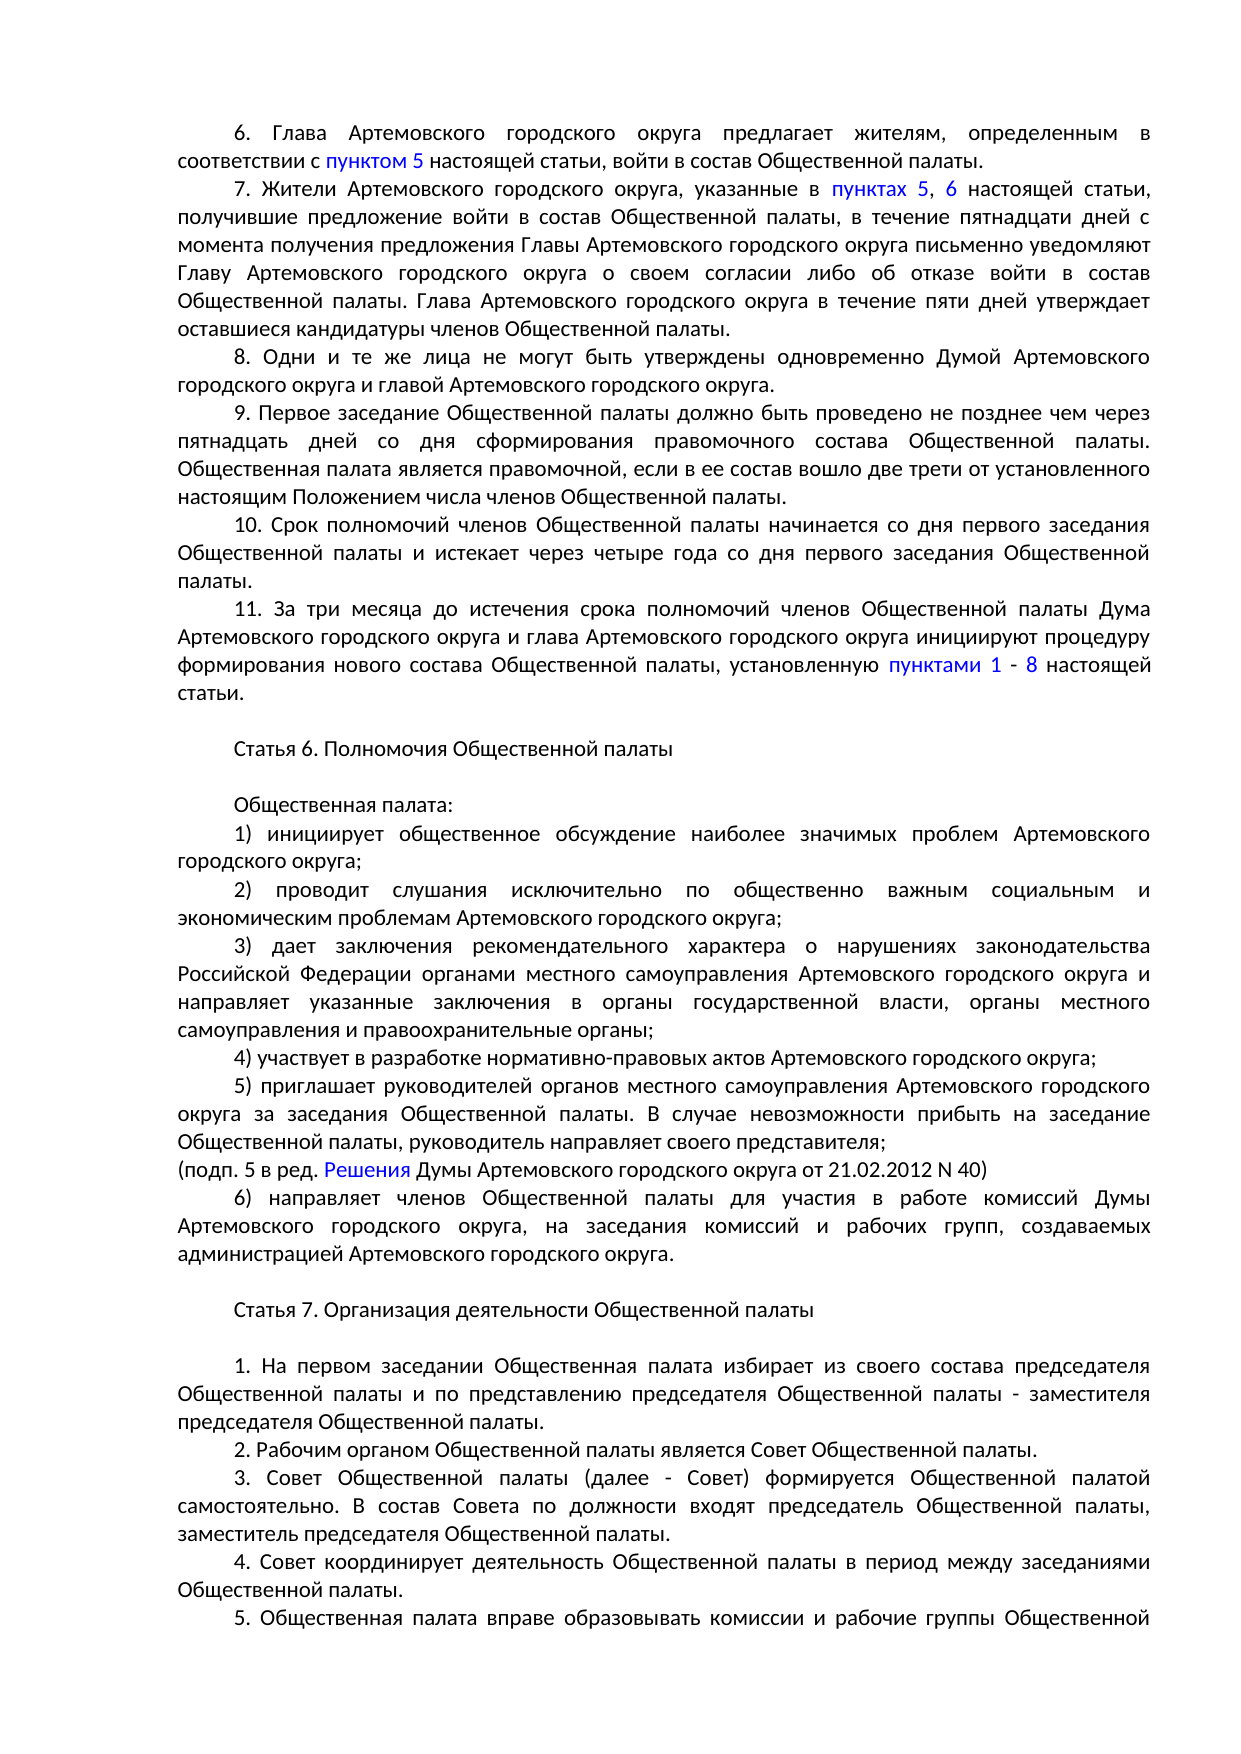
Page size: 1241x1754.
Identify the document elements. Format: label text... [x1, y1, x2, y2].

text 1. На первом заседании Общественная палата избирает из своего состава председателя Общественной палаты и по представлению председателя Общественной палаты - заместителя председателя Общественной палаты. [177, 1351, 1152, 1435]
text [177, 1603, 1152, 1631]
text Статья 7. Организация деятельности Общественной палаты [177, 1295, 1152, 1323]
text Общественная палата: [177, 791, 1152, 819]
text 9. Первое заседание Общественной палаты должно быть проведено не позднее чем через пятнадцать дней со дня сформирования правомочного состава Общественной палаты. Общественная палата является правомочной, если в ее состав вошло две трети от установленного настоящим Положением числа членов Общественной палаты. [177, 398, 1152, 510]
text 3) дает заключения рекомендательного характера о нарушениях законодательства Российской Федерации органами местного самоуправления Артемовского городского округа и направляет указанные заключения в органы государственной власти, органы местного самоуправления и правоохранительные органы; [177, 931, 1152, 1043]
text 2) проводит слушания исключительно по общественно важным социальным и экономическим проблемам Артемовского городского округа; [177, 875, 1152, 931]
text 10. Срок полномочий членов Общественной палаты начинается со дня первого заседания Общественной палаты и истекает через четыре года со дня первого заседания Общественной палаты. [177, 510, 1152, 594]
text 8. Одни и те же лица не могут быть утверждены одновременно Думой Артемовского городского округа и главой Артемовского городского округа. [177, 342, 1152, 398]
text 6. Глава Артемовского городского округа предлагает жителям, определенным в соответствии с пунктом 5 настоящей статьи, войти в состав Общественной палаты. [177, 118, 1152, 174]
text 6) направляет членов Общественной палаты для участия в работе комиссий Думы Артемовского городского округа, на заседания комиссий и рабочих групп, создаваемых администрацией Артемовского городского округа. [177, 1183, 1152, 1267]
text 4) участвует в разработке нормативно-правовых актов Артемовского городского округа; [177, 1043, 1152, 1071]
text (подп. 5 в ред. Решения Думы Артемовского городского округа от 21.02.2012 N 40) [177, 1155, 1152, 1183]
text 7. Жители Артемовского городского округа, указанные в пунктах 5, 6 настоящей статьи, получившие предложение войти в состав Общественной палаты, в течение пятнадцати дней с момента получения предложения Главы Артемовского городского округа письменно уведомляют Главу Артемовского городского округа о своем согласии либо об отказе войти в состав Общественной палаты. Глава Артемовского городского округа в течение пяти дней утверждает оставшиеся кандидатуры членов Общественной палаты. [177, 174, 1152, 342]
text Статья 6. Полномочия Общественной палаты [177, 734, 1152, 763]
text 1) инициирует общественное обсуждение наиболее значимых проблем Артемовского городского округа; [177, 819, 1152, 875]
text 2. Рабочим органом Общественной палаты является Совет Общественной палаты. [177, 1435, 1152, 1463]
text 11. За три месяца до истечения срока полномочий членов Общественной палаты Дума Артемовского городского округа и глава Артемовского городского округа инициируют процедуру формирования нового состава Общественной палаты, установленную пунктами 1 - 8 настоящей статьи. [177, 594, 1152, 707]
text 4. Совет координирует деятельность Общественной палаты в период между заседаниями Общественной палаты. [177, 1547, 1152, 1603]
text 5) приглашает руководителей органов местного самоуправления Артемовского городского округа за заседания Общественной палаты. В случае невозможности прибыть на заседание Общественной палаты, руководитель направляет своего представителя; [177, 1071, 1152, 1155]
text 3. Совет Общественной палаты (далее - Совет) формируется Общественной палатой самостоятельно. В состав Совета по должности входят председатель Общественной палаты, заместитель председателя Общественной палаты. [177, 1463, 1152, 1547]
